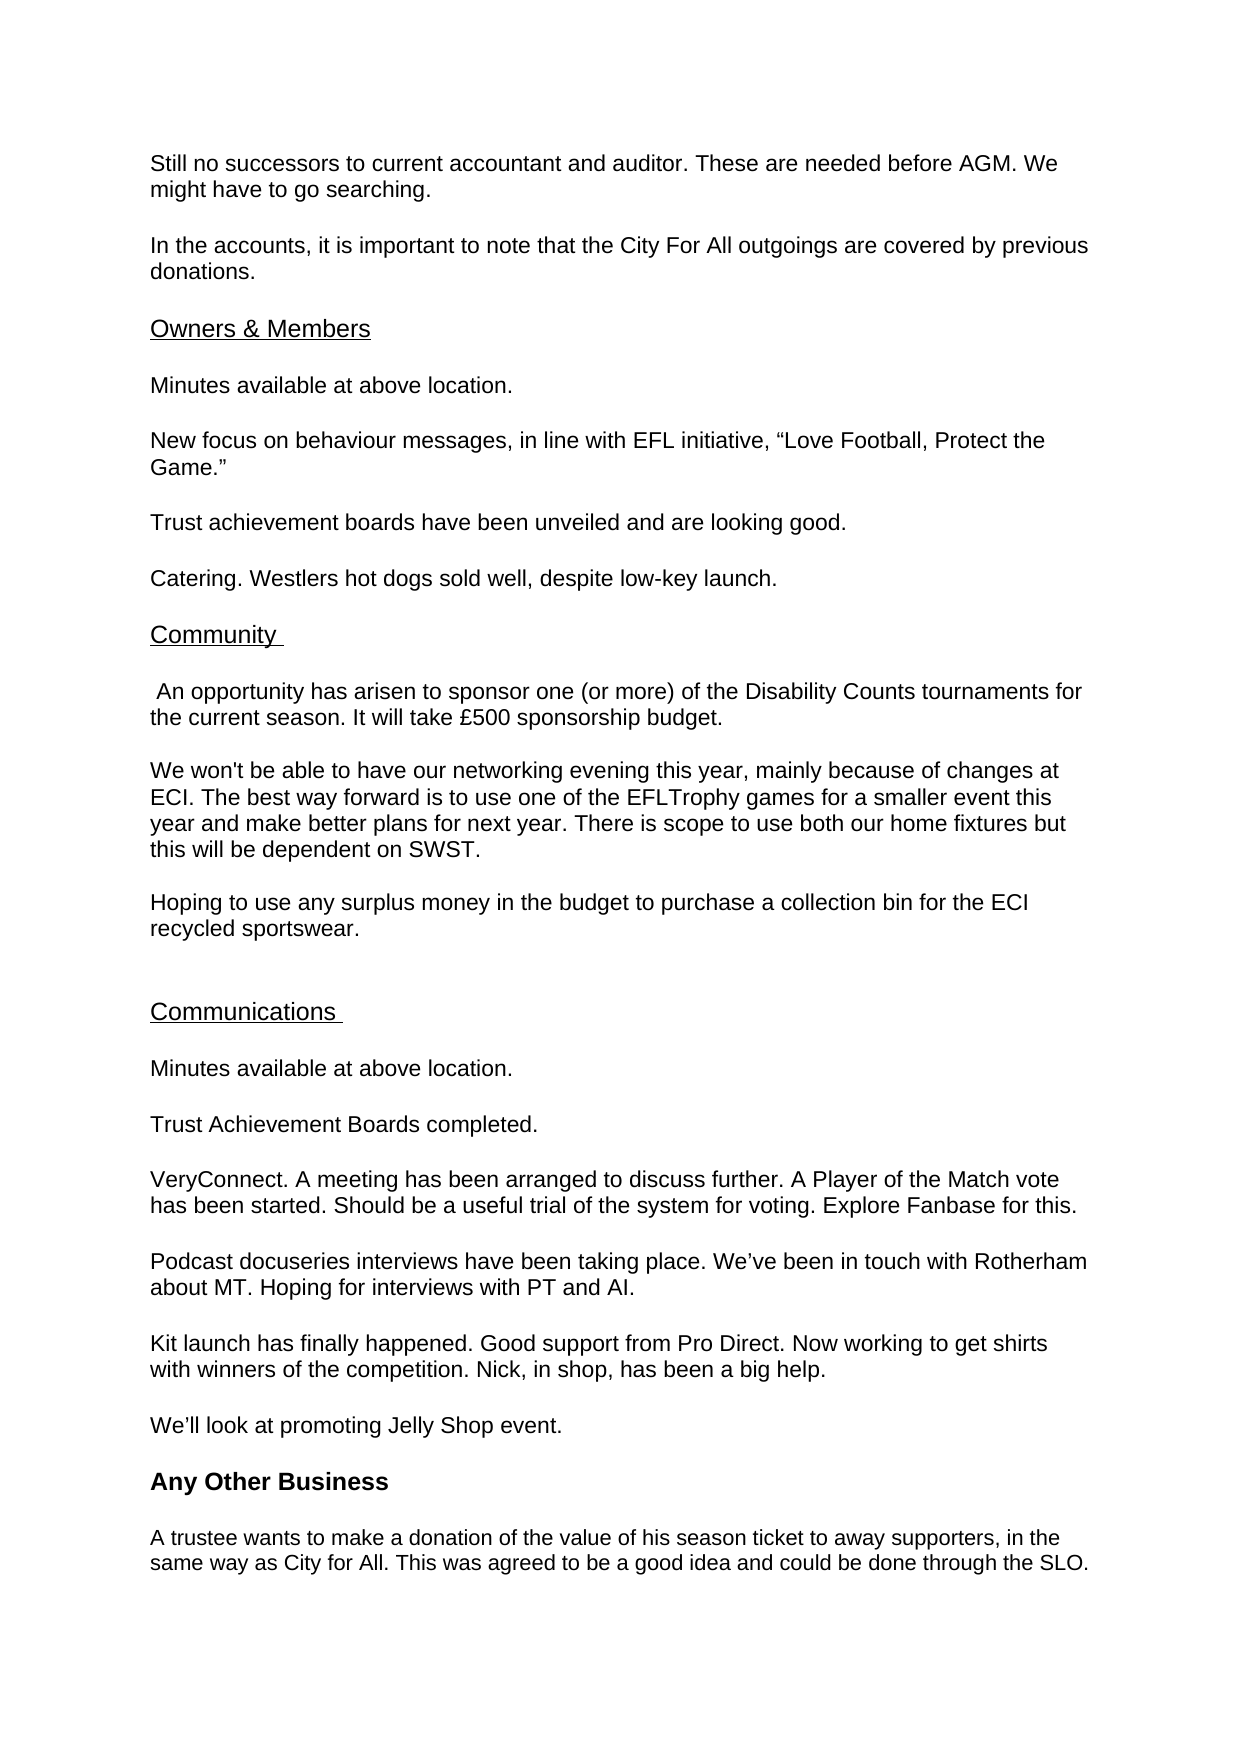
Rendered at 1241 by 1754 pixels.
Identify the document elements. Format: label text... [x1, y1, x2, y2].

text Minutes available at above location. [150, 372, 1090, 398]
text Trust achievement boards have been unveiled and are looking good. [150, 509, 1090, 535]
text New focus on behaviour messages, in line with EFL initiative, “Love Football, Protect the Game.” [150, 427, 1090, 480]
text VeryConnect. A meeting has been arranged to discuss further. A Player of the Match vote has been started. Should be a useful trial of the system for voting. Explore Fanbase for this. [150, 1166, 1090, 1219]
text Owners & Members [150, 314, 1090, 342]
text Kit launch has finally happened. Good support from Pro Direct. Now working to get shirts with winners of the competition. Nick, in shop, has been a big help. [150, 1330, 1090, 1382]
text In the accounts, it is important to note that the City For All outgoings are covered by previous donations. [150, 232, 1090, 284]
text Hoping to use any surplus money in the budget to purchase a collection bin for the ECI recycled sportswear. [150, 889, 1090, 942]
text A trustee wants to make a donation of the value of his season ticket to away supporters, in the same way as City for All. This was agreed to be a good idea and could be done through the SLO. [150, 1525, 1090, 1576]
text Minutes available at above location. [150, 1055, 1090, 1081]
text We’ll look at promoting Jelly Shop event. [150, 1412, 1090, 1438]
text Catering. Westlers hot dogs sold well, despite low-key launch. [150, 564, 1090, 591]
text Still no successors to current accountant and auditor. These are needed before AGM. We might have to go searching. [150, 150, 1090, 203]
text Trust Achievement Boards completed. [150, 1111, 1090, 1137]
text An opportunity has arisen to sponsor one (or more) of the Disability Counts tournaments for the current season. It will take £500 sponsorship budget. [150, 678, 1090, 731]
text Any Other Business [150, 1467, 1090, 1496]
text Communications [150, 997, 1090, 1026]
text We won't be able to have our networking evening this year, mainly because of changes at ECI. The best way forward is to use one of the EFLTrophy games for a smaller event this year and make better plans for next year. There is scope to use both our home fixtures but this will be dependent on SWST. [150, 757, 1090, 862]
text Podcast docuseries interviews have been taking place. We’ve been in touch with Rotherham about MT. Hoping for interviews with PT and AI. [150, 1248, 1090, 1301]
text Community [150, 620, 1090, 649]
